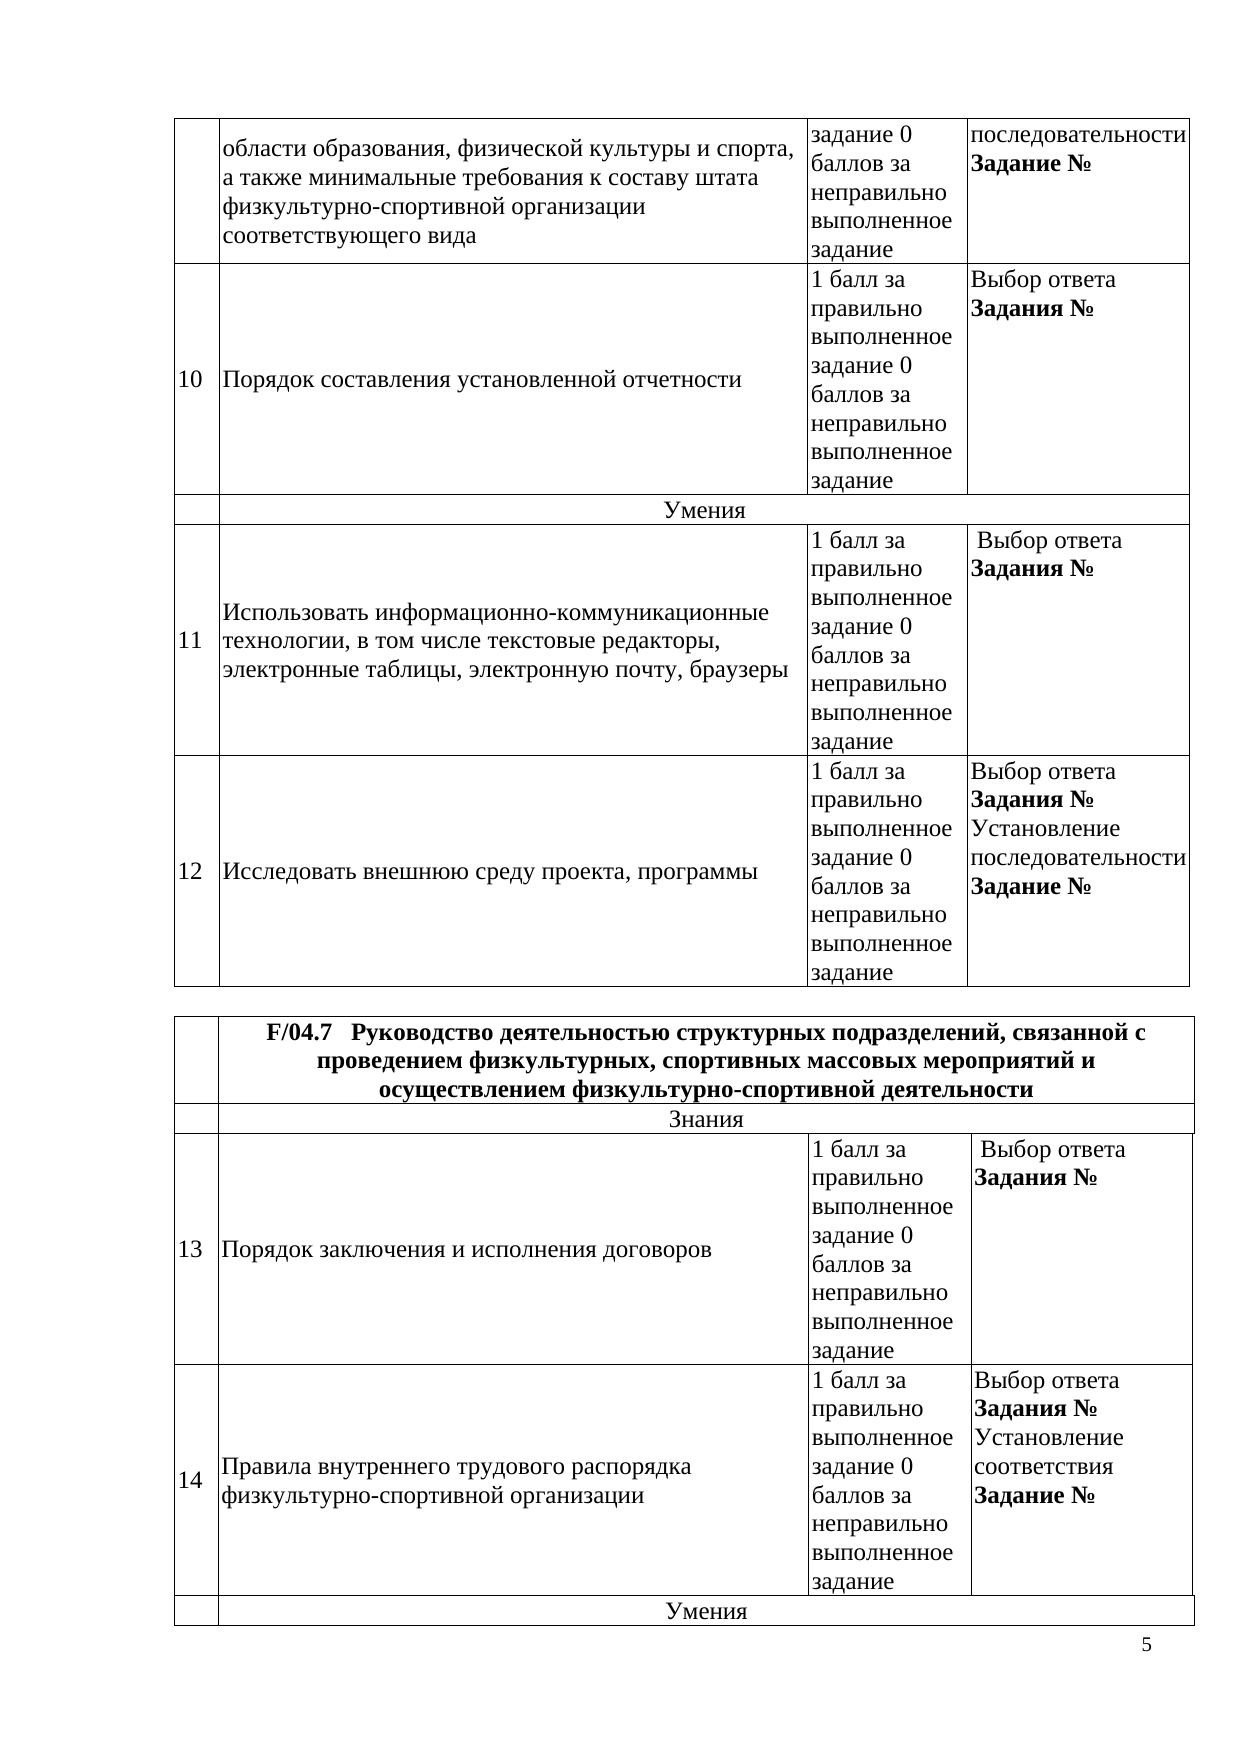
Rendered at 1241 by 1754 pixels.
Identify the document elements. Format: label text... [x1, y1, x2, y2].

table_cell 1 балл за правильно выполненное задание 0 баллов за неправильно выполненное задание [808, 264, 967, 494]
table_cell [175, 525, 219, 755]
table_cell [175, 1365, 218, 1595]
table_cell Порядок составления установленной отчетности [220, 264, 807, 494]
table_cell [175, 264, 219, 494]
table_cell Выбор ответа Задания № Установление соответствия Задание № [972, 1365, 1192, 1595]
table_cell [220, 119, 807, 263]
table_cell Выбор ответа Задания № Установление последовательности Задание № [968, 756, 1189, 986]
table_cell [175, 1134, 218, 1364]
table_header F/04.7 Руководство деятельностью структурных подразделений, связанной с проведением физкультурных, спортивных массовых мероприятий и осуществлением физкультурно-спортивной деятельности [219, 1017, 1194, 1103]
table_cell Умения [220, 495, 1189, 524]
table_cell Умения [219, 1596, 1194, 1624]
table_cell Выбор ответа Задания № [968, 525, 1189, 755]
table_cell [175, 1104, 218, 1133]
table_cell Порядок заключения и исполнения договоров [219, 1134, 808, 1364]
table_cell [968, 119, 1189, 263]
table_cell 1 балл за правильно выполненное задание 0 баллов за неправильно выполненное задание [809, 1134, 971, 1364]
table_cell Выбор ответа Задания № [972, 1134, 1192, 1364]
table_cell Выбор ответа Задания № [968, 264, 1189, 494]
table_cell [809, 1365, 971, 1595]
table_cell [175, 495, 219, 524]
table_cell [175, 119, 219, 263]
table_cell [175, 1596, 218, 1624]
table_cell Использовать информационно-коммуникационные технологии, в том числе текстовые редакторы, электронные таблицы, электронную почту, браузеры [220, 525, 807, 755]
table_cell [808, 119, 967, 263]
table_header [175, 1017, 218, 1103]
table_cell Знания [219, 1104, 1194, 1133]
table_cell 1 балл за правильно выполненное задание 0 баллов за неправильно выполненное задание [808, 756, 967, 986]
table_cell 1 балл за правильно выполненное задание 0 баллов за неправильно выполненное задание [808, 525, 967, 755]
table_cell Правила внутреннего трудового распорядка физкультурно-спортивной организации [219, 1365, 808, 1595]
table_cell Исследовать внешнюю среду проекта, программы [220, 756, 807, 986]
table_cell [175, 756, 219, 986]
